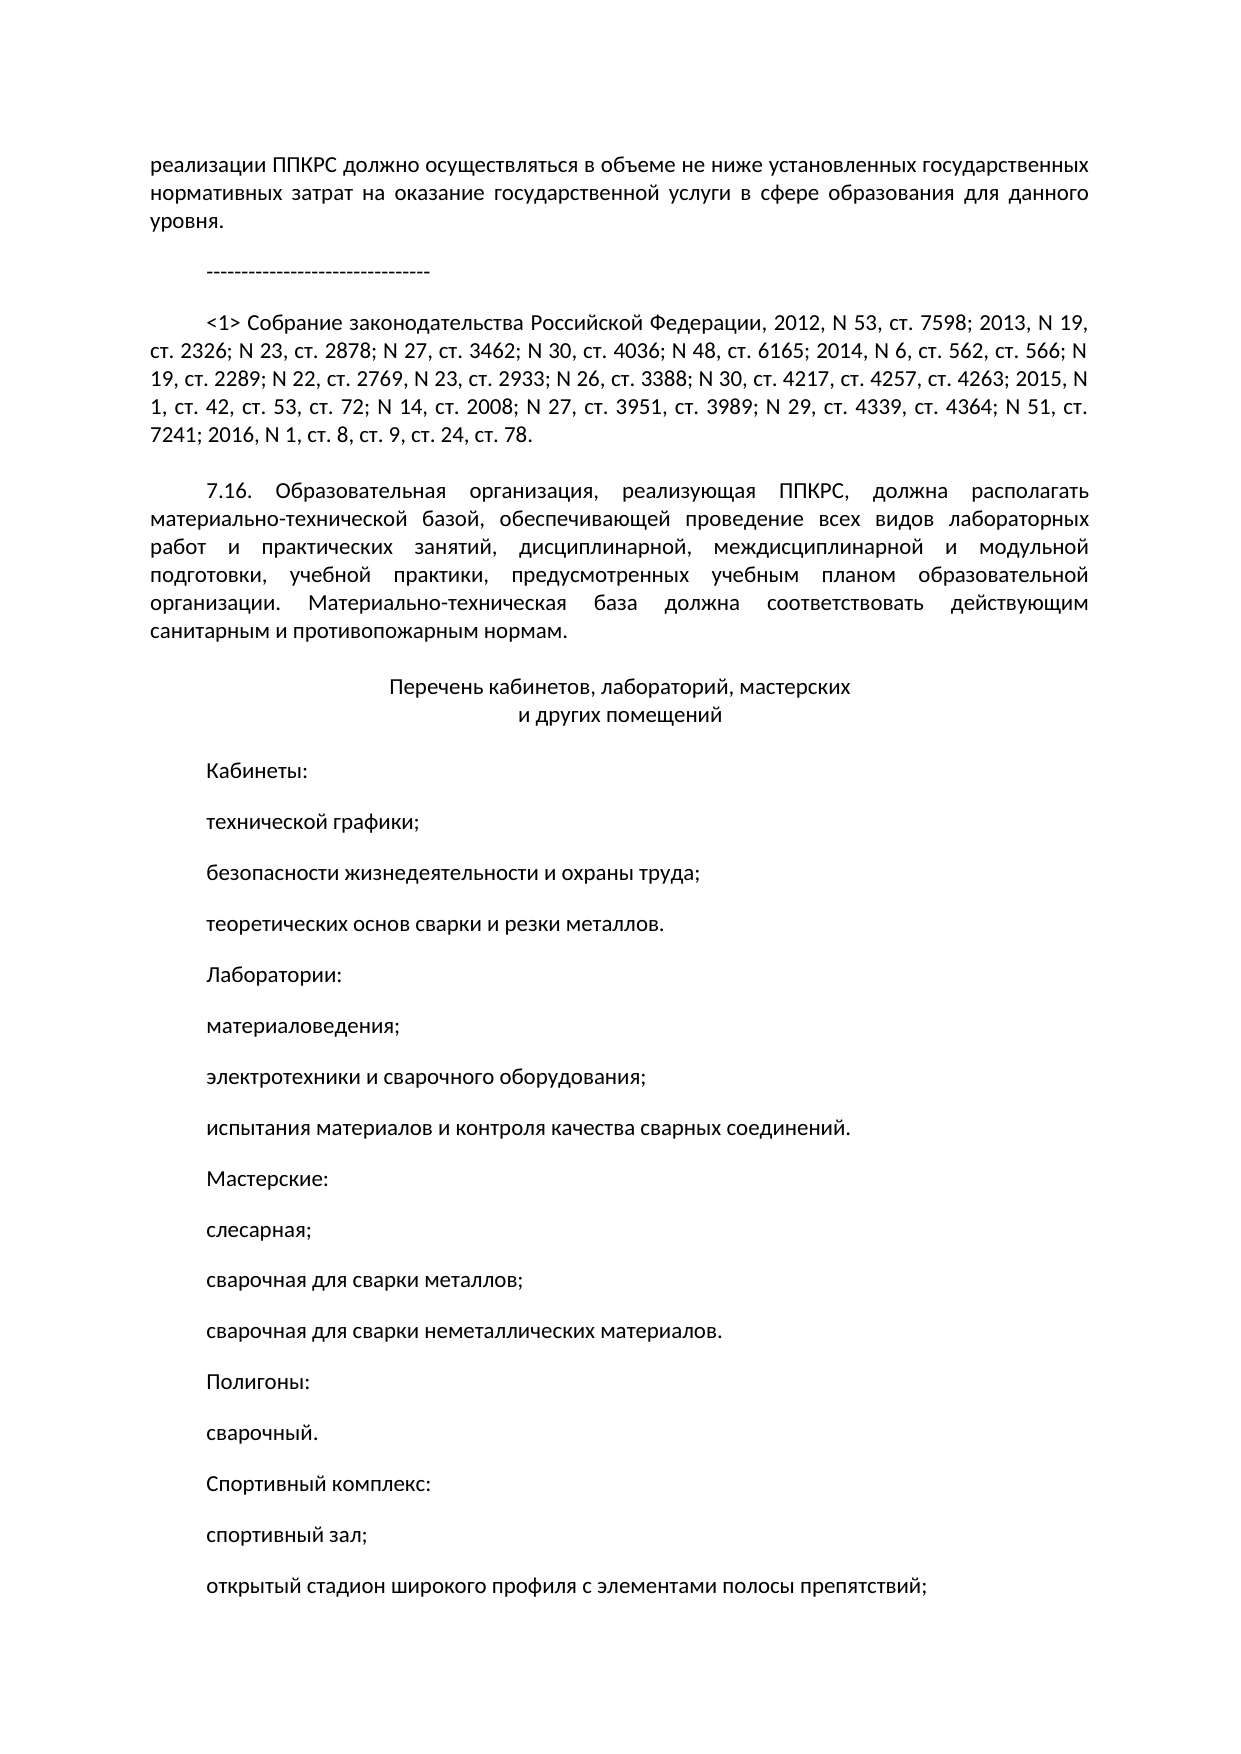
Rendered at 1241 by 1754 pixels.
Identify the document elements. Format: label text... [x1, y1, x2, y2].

text сварочная для сварки металлов; [150, 1266, 1090, 1294]
text Кабинеты: [150, 756, 1090, 784]
text материаловедения; [150, 1011, 1090, 1039]
text спортивный зал; [150, 1520, 1090, 1548]
text -------------------------------- [150, 257, 1090, 285]
text теоретических основ сварки и резки металлов. [150, 909, 1090, 937]
text 7.16. Образовательная организация, реализующая ППКРС, должна располагать материально-технической базой, обеспечивающей проведение всех видов лабораторных работ и практических занятий, дисциплинарной, междисциплинарной и модульной подготовки, учебной практики, предусмотренных учебным планом образовательной организации. Материально-техническая база должна соответствовать действующим санитарным и противопожарным нормам. [150, 476, 1090, 644]
text электротехники и сварочного оборудования; [150, 1062, 1090, 1090]
text сварочная для сварки неметаллических материалов. [150, 1317, 1090, 1344]
text сварочный. [150, 1418, 1090, 1446]
text испытания материалов и контроля качества сварных соединений. [150, 1113, 1090, 1141]
text <1> Собрание законодательства Российской Федерации, 2012, N 53, ст. 7598; 2013, N 19, ст. 2326; N 23, ст. 2878; N 27, ст. 3462; N 30, ст. 4036; N 48, ст. 6165; 2014, N 6, ст. 562, ст. 566; N 19, ст. 2289; N 22, ст. 2769, N 23, ст. 2933; N 26, ст. 3388; N 30, ст. 4217, ст. 4257, ст. 4263; 2015, N 1, ст. 42, ст. 53, ст. 72; N 14, ст. 2008; N 27, ст. 3951, ст. 3989; N 29, ст. 4339, ст. 4364; N 51, ст. 7241; 2016, N 1, ст. 8, ст. 9, ст. 24, ст. 78. [150, 308, 1090, 448]
text слесарная; [150, 1215, 1090, 1243]
text открытый стадион широкого профиля с элементами полосы препятствий; [150, 1571, 1090, 1599]
text безопасности жизнедеятельности и охраны труда; [150, 858, 1090, 886]
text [150, 150, 1090, 234]
text Спортивный комплекс: [150, 1469, 1090, 1497]
text Перечень кабинетов, лабораторий, мастерских [150, 672, 1090, 700]
text Лаборатории: [150, 960, 1090, 988]
text технической графики; [150, 807, 1090, 835]
text Мастерские: [150, 1164, 1090, 1192]
text и других помещений [150, 700, 1090, 728]
text Полигоны: [150, 1367, 1090, 1396]
